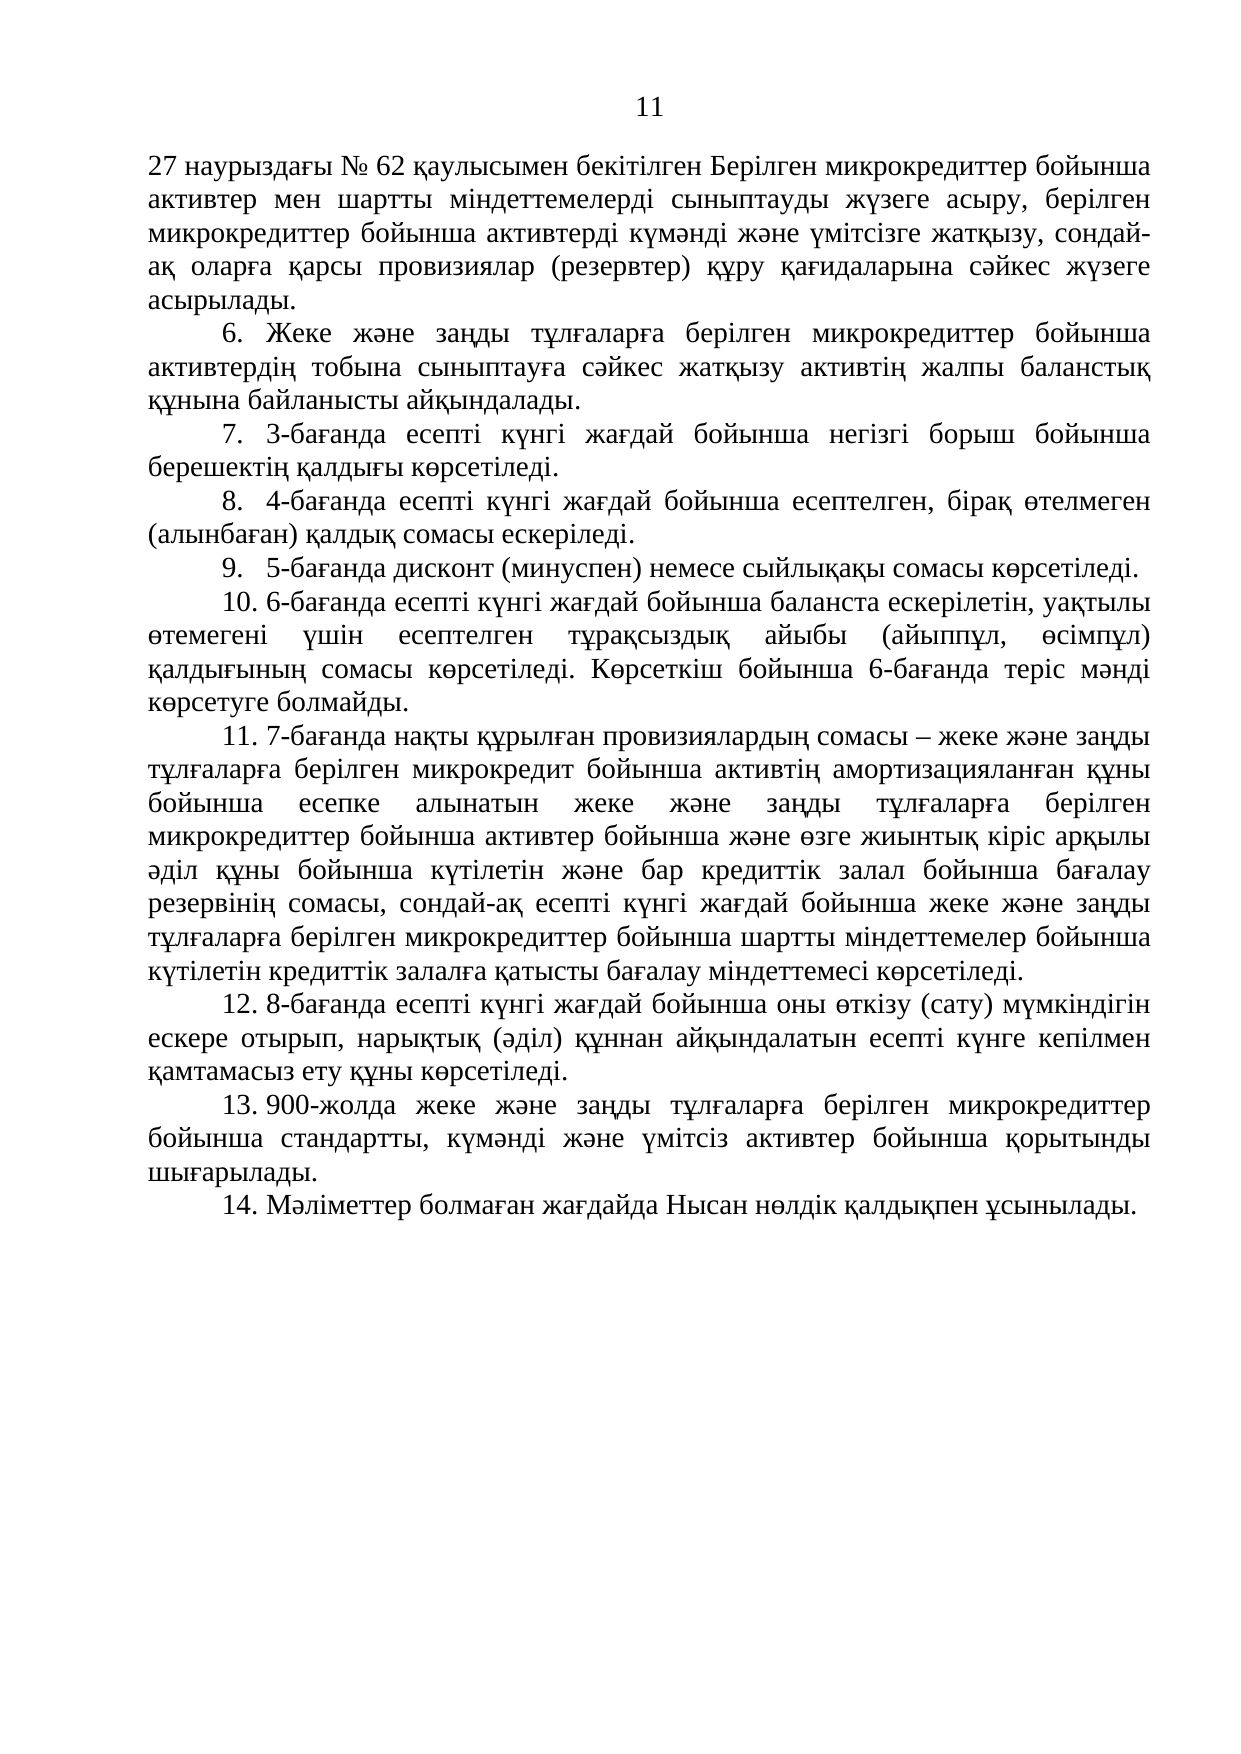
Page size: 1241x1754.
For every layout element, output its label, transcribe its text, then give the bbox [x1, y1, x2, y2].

list 4-бағанда есепті күнгі жағдай бойынша есептелген, бірақ өтелмеген (алынбаған) қалдық сомасы ескеріледі. [148, 483, 1152, 550]
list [148, 148, 1152, 315]
list 900-жолда жеке және заңды тұлғаларға берілген микрокредиттер бойынша стандартты, күмәнді және үмітсіз активтер бойынша қорытынды шығарылады. [148, 1087, 1152, 1187]
list Жеке және заңды тұлғаларға берілген микрокредиттер бойынша активтердің тобына сыныптауға сәйкес жатқызу активтің жалпы баланстық құнына байланысты айқындалады. [148, 315, 1152, 416]
list 5-бағанда дисконт (минуспен) немесе сыйлықақы сомасы көрсетіледі. [148, 550, 1152, 584]
list 3-бағанда есепті күнгі жағдай бойынша негізгі борыш бойынша берешектің қалдығы көрсетіледі. [148, 416, 1152, 483]
list 7-бағанда нақты құрылған провизиялардың сомасы – жеке және заңды тұлғаларға берілген микрокредит бойынша активтің амортизацияланған құны бойынша есепке алынатын жеке және заңды тұлғаларға берілген микрокредиттер бойынша активтер бойынша және өзге жиынтық кіріс арқылы әділ құны бойынша күтілетін және бар кредиттік залал бойынша бағалау резервінің сомасы, сондай-ақ есепті күнгі жағдай бойынша жеке және заңды тұлғаларға берілген микрокредиттер бойынша шартты міндеттемелер бойынша күтілетін кредиттік залалға қатысты бағалау міндеттемесі көрсетіледі. [148, 718, 1152, 986]
list Мәліметтер болмаған жағдайда Нысан нөлдік қалдықпен ұсынылады. [148, 1187, 1152, 1221]
list 8-бағанда есепті күнгі жағдай бойынша оны өткізу (сату) мүмкіндігін ескере отырып, нарықтық (әділ) құннан айқындалатын есепті күнге кепілмен қамтамасыз ету құны көрсетіледі. [148, 986, 1152, 1087]
list 6-бағанда есепті күнгі жағдай бойынша баланста ескерілетін, уақтылы өтемегені үшін есептелген тұрақсыздық айыбы (айыппұл, өсімпұл) қалдығының сомасы көрсетіледі. Көрсеткіш бойынша 6-бағанда теріс мәнді көрсетуге болмайды. [148, 584, 1152, 718]
